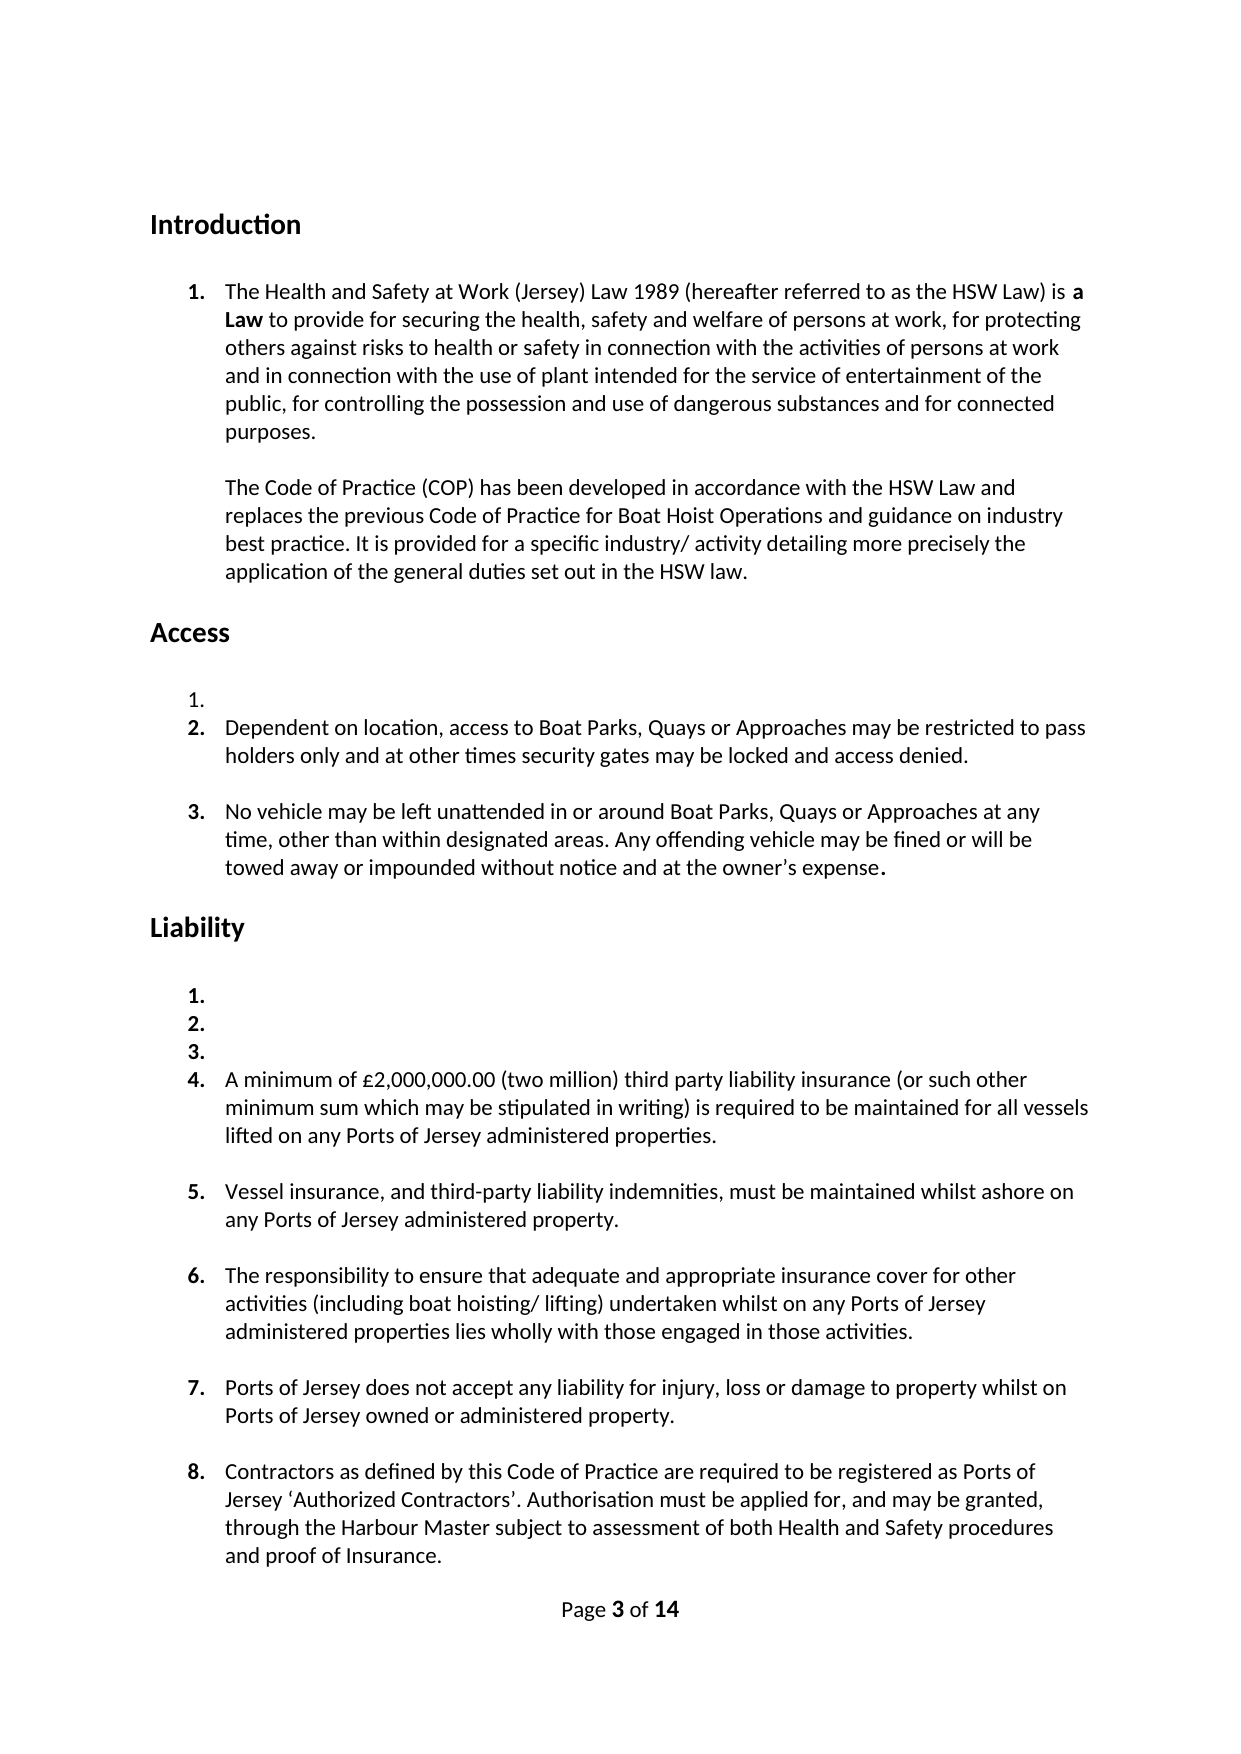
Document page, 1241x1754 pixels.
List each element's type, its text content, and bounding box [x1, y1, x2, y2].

list A minimum of £2,000,000.00 (two million) third party liability insurance (or such other minimum sum which may be stipulated in writing) is required to be maintained for all vessels lifted on any Ports of Jersey administered properties. [187, 1065, 1090, 1149]
list The Health and Safety at Work (Jersey) Law 1989 (hereafter referred to as the HSW Law) is a Law to provide for securing the health, safety and welfare of persons at work, for protecting others against risks to health or safety in connection with the activities of persons at work and in connection with the use of plant intended for the service of entertainment of the public, for controlling the possession and use of dangerous substances and for connected purposes. [187, 277, 1090, 445]
list The responsibility to ensure that adequate and appropriate insurance cover for other activities (including boat hoisting/ lifting) undertaken whilst on any Ports of Jersey administered properties lies wholly with those engaged in those activities. [187, 1261, 1090, 1345]
list No vehicle may be left unattended in or around Boat Parks, Quays or Approaches at any time, other than within designated areas. Any offending vehicle may be fined or will be towed away or impounded without notice and at the owner’s expense. [187, 797, 1090, 881]
list Dependent on location, access to Boat Parks, Quays or Approaches may be restricted to pass holders only and at other times security gates may be locked and access denied. [187, 713, 1090, 769]
subtitle Access [150, 614, 1090, 649]
list Ports of Jersey does not accept any liability for injury, loss or damage to property whilst on Ports of Jersey owned or administered property. [187, 1373, 1090, 1429]
list The Code of Practice (COP) has been developed in accordance with the HSW Law and replaces the previous Code of Practice for Boat Hoist Operations and guidance on industry best practice. It is provided for a specific industry/ activity detailing more precisely the application of the general duties set out in the HSW law. [225, 473, 1090, 586]
subtitle Liability [150, 909, 1090, 945]
subtitle Introduction [150, 206, 1090, 242]
list Vessel insurance, and third-party liability indemnities, must be maintained whilst ashore on any Ports of Jersey administered property. [187, 1177, 1090, 1233]
list Contractors as defined by this Code of Practice are required to be registered as Ports of Jersey ‘Authorized Contractors’. Authorisation must be applied for, and may be granted, through the Harbour Master subject to assessment of both Health and Safety procedures and proof of Insurance. [187, 1457, 1090, 1569]
